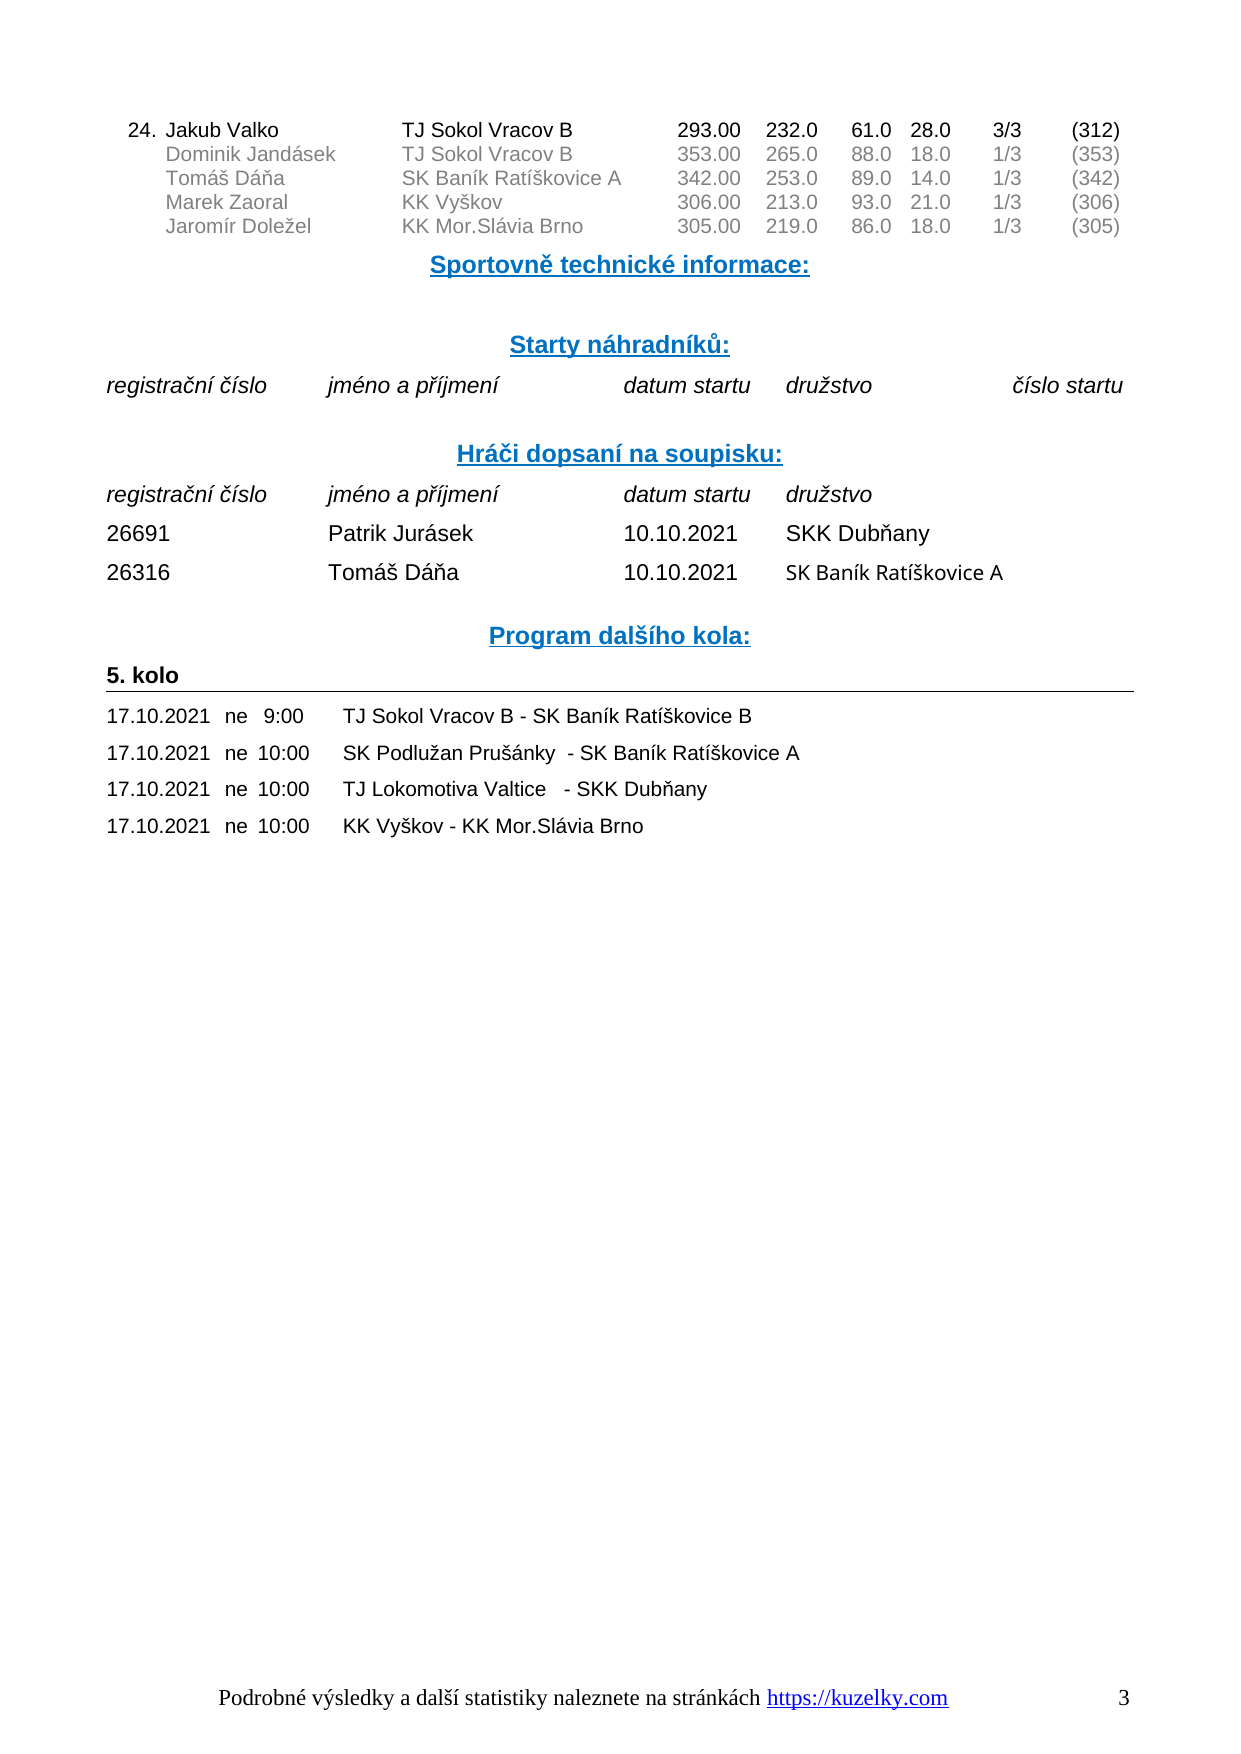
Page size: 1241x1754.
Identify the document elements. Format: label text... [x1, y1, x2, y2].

text 5. kolo [106, 662, 1134, 691]
text 17.10.2021 ne 10:00 KK Vyškov - KK Mor.Slávia Brno [106, 813, 1134, 837]
text 24. Jakub Valko TJ Sokol Vracov B 293.00 232.0 61.0 28.0 3/3 (312) [106, 118, 1134, 142]
text 17.10.2021 ne 9:00 TJ Sokol Vracov B - SK Baník Ratíškovice B [106, 704, 1134, 728]
text Sportovně technické informace: [94, 250, 1145, 279]
text Dominik Jandásek TJ Sokol Vracov B 353.00 265.0 88.0 18.0 1/3 (353) [106, 142, 1134, 166]
text Jaromír Doležel KK Mor.Slávia Brno 305.00 219.0 86.0 18.0 1/3 (305) [106, 214, 1134, 238]
text Hráči dopsaní na soupisku: [94, 411, 1145, 468]
text Marek Zaoral KK Vyškov 306.00 213.0 93.0 21.0 1/3 (306) [106, 190, 1134, 214]
text Tomáš Dáňa SK Baník Ratíškovice A 342.00 253.0 89.0 14.0 1/3 (342) [106, 166, 1134, 190]
text 17.10.2021 ne 10:00 TJ Lokomotiva Valtice - SKK Dubňany [106, 777, 1134, 801]
text 26691 Patrik Jurásek 10.10.2021 SKK Dubňany [106, 519, 1134, 546]
text registrační číslo jméno a příjmení datum startu družstvo [106, 481, 1134, 507]
text 26316 Tomáš Dáňa 10.10.2021 SK Baník Ratíškovice A [106, 558, 1134, 587]
text registrační číslo jméno a příjmení datum startu družstvo číslo startu [106, 372, 1134, 398]
text Starty náhradníků: [94, 331, 1145, 359]
text Program dalšího kola: [94, 621, 1145, 649]
text 17.10.2021 ne 10:00 SK Podlužan Prušánky - SK Baník Ratíškovice A [106, 741, 1134, 764]
